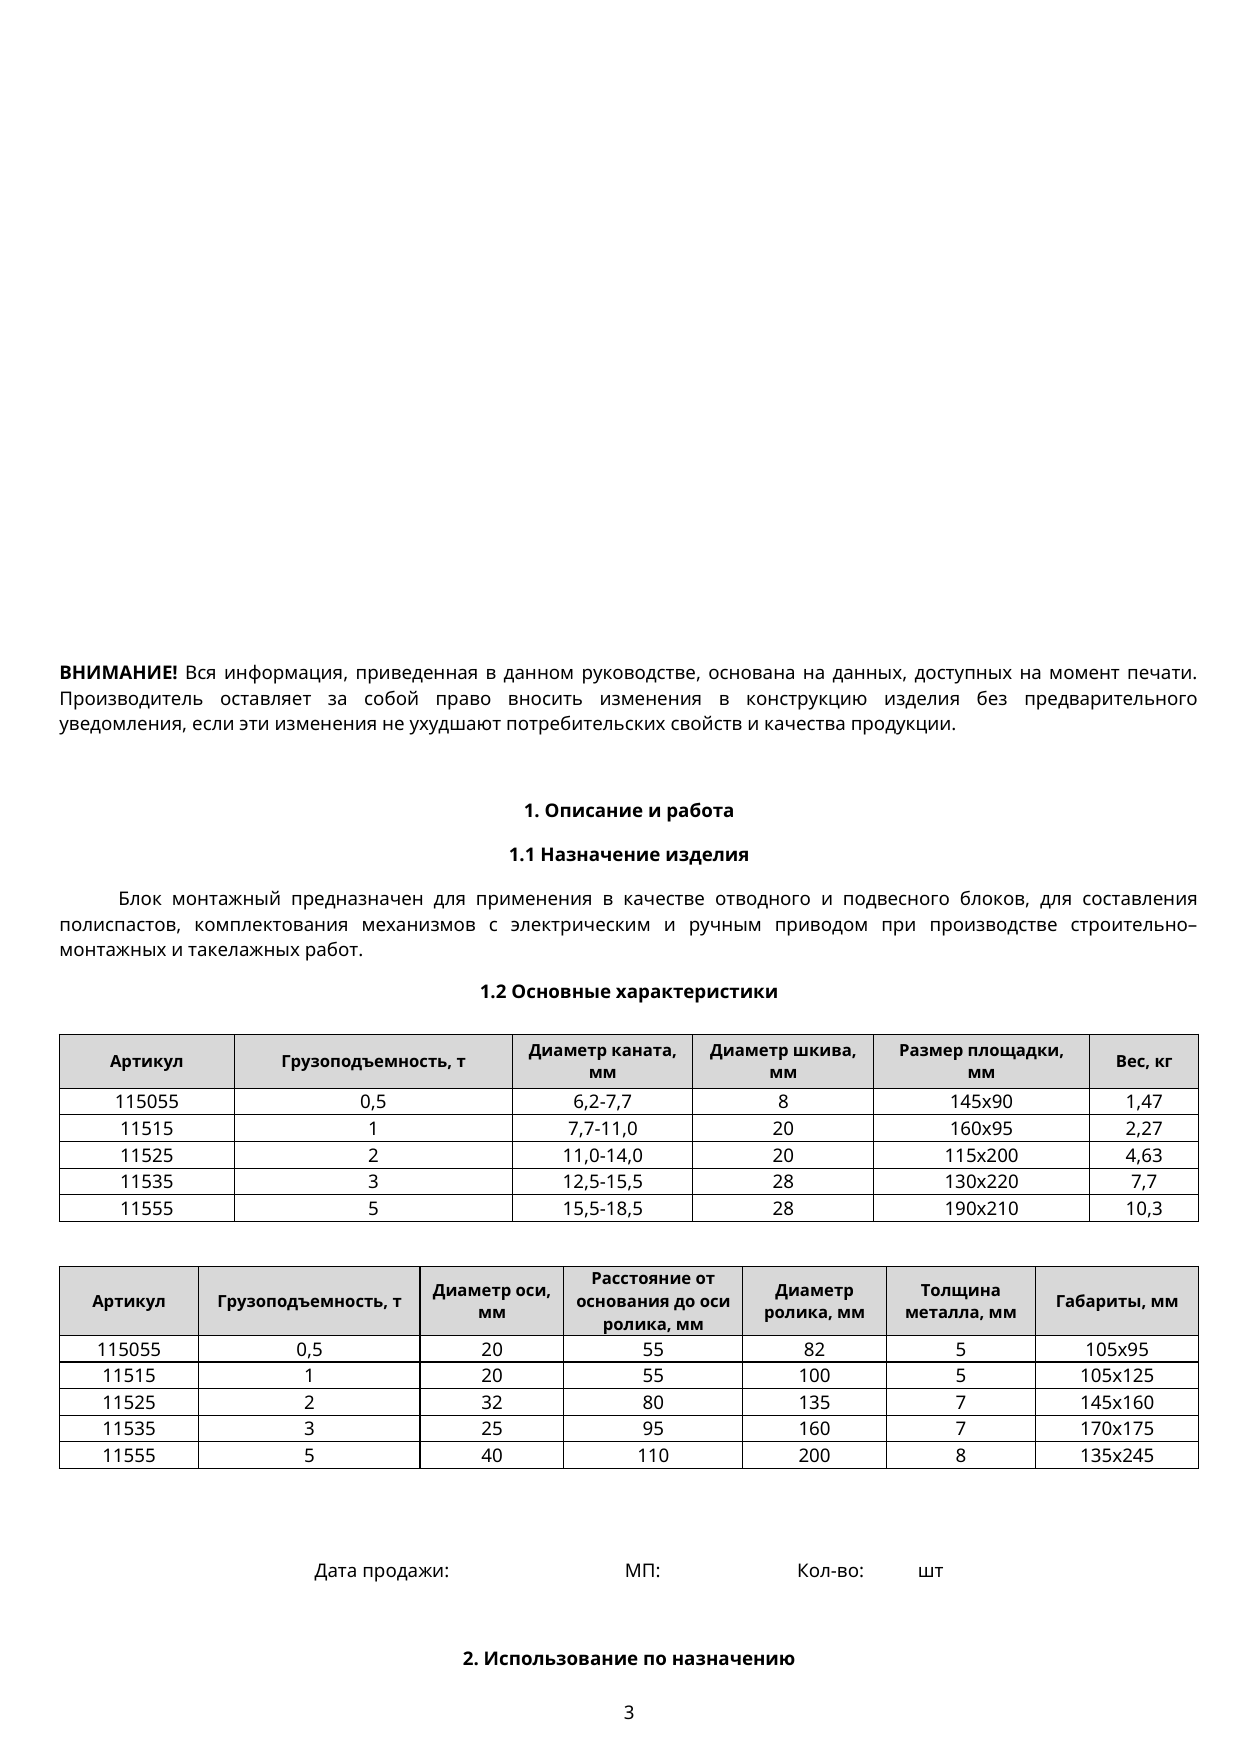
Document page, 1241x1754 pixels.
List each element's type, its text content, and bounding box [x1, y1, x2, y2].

table_header Размер площадки, мм [874, 1035, 1089, 1088]
table_cell 130х220 [874, 1169, 1089, 1194]
table_header Расстояние от основания до оси ролика, мм [564, 1267, 742, 1335]
table_cell 7,7 [1090, 1169, 1198, 1194]
table_cell 5 [887, 1336, 1035, 1361]
table_cell 55 [564, 1336, 742, 1361]
text 1. Описание и работа [59, 797, 1199, 823]
table_cell 40 [421, 1442, 563, 1468]
table_cell 8 [887, 1442, 1035, 1468]
table_cell 11525 [60, 1142, 234, 1167]
table_cell 5 [235, 1195, 512, 1221]
table_cell 160х95 [874, 1115, 1089, 1141]
table_cell 135х245 [1036, 1442, 1198, 1468]
table_header Грузоподъемность, т [199, 1267, 419, 1335]
table_header Артикул [60, 1035, 234, 1088]
table_cell 8 [693, 1089, 873, 1114]
table_cell 11555 [60, 1442, 198, 1468]
table_cell 3 [199, 1416, 419, 1441]
table_cell 11,0-14,0 [513, 1142, 692, 1167]
table_cell 11535 [60, 1416, 198, 1441]
table_cell 5 [887, 1363, 1035, 1388]
text 1.1 Назначение изделия [59, 841, 1199, 867]
table_cell 11515 [60, 1115, 234, 1141]
table_header Вес, кг [1090, 1035, 1198, 1088]
table_cell 11555 [60, 1195, 234, 1221]
text 1.2 Основные характеристики [59, 979, 1199, 1004]
table_cell 190х210 [874, 1195, 1089, 1221]
table_cell 145х160 [1036, 1389, 1198, 1414]
table_cell 1 [235, 1115, 512, 1141]
table_cell 2 [235, 1142, 512, 1167]
table_cell 100 [743, 1363, 886, 1388]
table_header Артикул [60, 1267, 198, 1335]
table_cell 135 [743, 1389, 886, 1414]
table_cell 115055 [60, 1089, 234, 1114]
table_cell 3 [235, 1169, 512, 1194]
table_cell 1,47 [1090, 1089, 1198, 1114]
table_cell 80 [564, 1389, 742, 1414]
table_cell 95 [564, 1416, 742, 1441]
table_cell 20 [421, 1336, 563, 1361]
table_cell 2 [199, 1389, 419, 1414]
table_cell 6,2-7,7 [513, 1089, 692, 1114]
table_cell 20 [693, 1115, 873, 1141]
table_cell 7 [887, 1389, 1035, 1414]
table_header Диаметр шкива, мм [693, 1035, 873, 1088]
table_cell 2,27 [1090, 1115, 1198, 1141]
table_cell 105х125 [1036, 1363, 1198, 1388]
table_header Диаметр ролика, мм [743, 1267, 886, 1335]
table_cell 32 [421, 1389, 563, 1414]
table_cell 82 [743, 1336, 886, 1361]
table_cell 15,5-18,5 [513, 1195, 692, 1221]
table_cell 11515 [60, 1363, 198, 1388]
text ВНИМАНИЕ! Вся информация, приведенная в данном руководстве, основана на данных, доступных на момент печати. Производитель оставляет за собой право вносить изменения в конструкцию изделия без предварительного уведомления, если эти изменения не ухудшают потребительских свойств и качества продукции. [59, 660, 1199, 736]
table_cell 25 [421, 1416, 563, 1441]
table_header Грузоподъемность, т [235, 1035, 512, 1088]
table_cell 11525 [60, 1389, 198, 1414]
table_cell 115055 [60, 1336, 198, 1361]
table_cell 115х200 [874, 1142, 1089, 1167]
table_cell 12,5-15,5 [513, 1169, 692, 1194]
table_cell 4,63 [1090, 1142, 1198, 1167]
table_cell 1 [199, 1363, 419, 1388]
table_cell 145х90 [874, 1089, 1089, 1114]
table_header Диаметр оси, мм [421, 1267, 563, 1335]
table_cell 0,5 [235, 1089, 512, 1114]
table_cell 11535 [60, 1169, 234, 1194]
table_cell 170х175 [1036, 1416, 1198, 1441]
table_cell 105х95 [1036, 1336, 1198, 1361]
table_cell 28 [693, 1169, 873, 1194]
table_header Габариты, мм [1036, 1267, 1198, 1335]
text Дата продажи: МП: Кол-во: шт [59, 1557, 1199, 1583]
text 2. Использование по назначению [59, 1645, 1199, 1671]
table_cell 0,5 [199, 1336, 419, 1361]
table_cell 7,7-11,0 [513, 1115, 692, 1141]
table_header Толщина металла, мм [887, 1267, 1035, 1335]
table_cell 7 [887, 1416, 1035, 1441]
table_cell 200 [743, 1442, 886, 1468]
table_cell 28 [693, 1195, 873, 1221]
table_cell 160 [743, 1416, 886, 1441]
table_cell 10,3 [1090, 1195, 1198, 1221]
text Блок монтажный предназначен для применения в качестве отводного и подвесного блоков, для составления полиспастов, комплектования механизмов с электрическим и ручным приводом при производстве строительно–монтажных и такелажных работ. [59, 885, 1199, 962]
table_cell 55 [564, 1363, 742, 1388]
table_cell 20 [421, 1363, 563, 1388]
table_cell 20 [693, 1142, 873, 1167]
table_header Диаметр каната, мм [513, 1035, 692, 1088]
table_cell 5 [199, 1442, 419, 1468]
table_cell 110 [564, 1442, 742, 1468]
